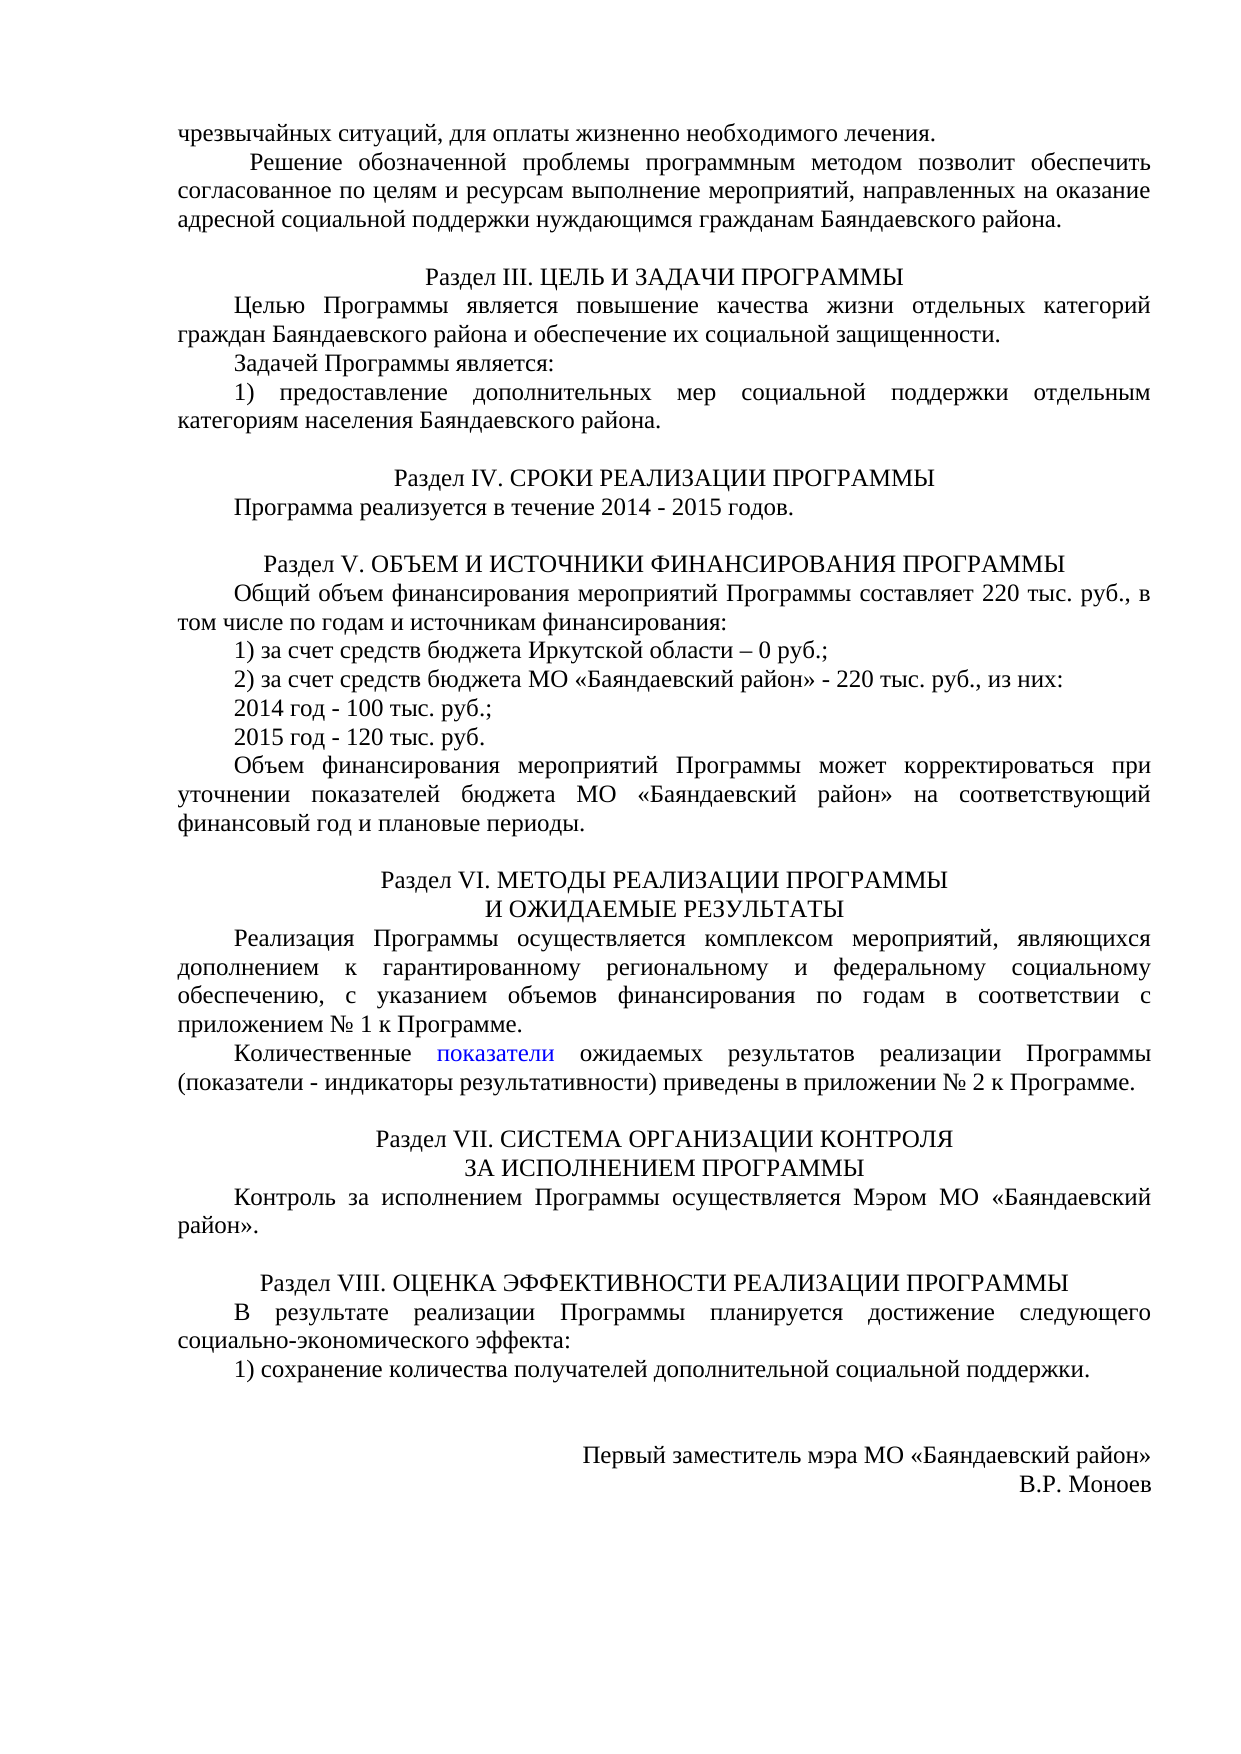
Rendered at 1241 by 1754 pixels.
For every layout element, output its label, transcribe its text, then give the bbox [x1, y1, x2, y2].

text Реализация Программы осуществляется комплексом мероприятий, являющихся дополнением к гарантированному региональному и федеральному социальному обеспечению, с указанием объемов финансирования по годам в соответствии с приложением № 1 к Программе. [177, 923, 1152, 1038]
text Раздел VIII. ОЦЕНКА ЭФФЕКТИВНОСТИ РЕАЛИЗАЦИИ ПРОГРАММЫ [177, 1268, 1152, 1297]
text В результате реализации Программы планируется достижение следующего социально-экономического эффекта: [177, 1297, 1152, 1354]
text Контроль за исполнением Программы осуществляется Мэром МО «Баяндаевский район». [177, 1182, 1152, 1239]
text Задачей Программы является: [177, 348, 1152, 377]
text Программа реализуется в течение 2014 - 2015 годов. [177, 492, 1152, 521]
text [177, 118, 1152, 147]
text Раздел VII. СИСТЕМА ОРГАНИЗАЦИИ КОНТРОЛЯ [177, 1124, 1152, 1153]
text 1) за счет средств бюджета Иркутской области – 0 руб.; [177, 636, 1152, 664]
text 2014 год - 100 тыс. руб.; [177, 693, 1152, 722]
text 2) за счет средств бюджета МО «Баяндаевский район» - 220 тыс. руб., из них: [177, 664, 1152, 693]
text Объем финансирования мероприятий Программы может корректироваться при уточнении показателей бюджета МО «Баяндаевский район» на соответствующий финансовый год и плановые периоды. [177, 751, 1152, 837]
text И ОЖИДАЕМЫЕ РЕЗУЛЬТАТЫ [177, 894, 1152, 923]
text ЗА ИСПОЛНЕНИЕМ ПРОГРАММЫ [177, 1153, 1152, 1182]
text Целью Программы является повышение качества жизни отдельных категорий граждан Баяндаевского района и обеспечение их социальной защищенности. [177, 291, 1152, 348]
text В.Р. Моноев [177, 1469, 1152, 1498]
text 1) сохранение количества получателей дополнительной социальной поддержки. [177, 1354, 1152, 1383]
text Количественные показатели ожидаемых результатов реализации Программы (показатели - индикаторы результативности) приведены в приложении № 2 к Программе. [177, 1038, 1152, 1096]
text 2015 год - 120 тыс. руб. [177, 722, 1152, 751]
text 1) предоставление дополнительных мер социальной поддержки отдельным категориям населения Баяндаевского района. [177, 377, 1152, 434]
text Решение обозначенной проблемы программным методом позволит обеспечить согласованное по целям и ресурсам выполнение мероприятий, направленных на оказание адресной социальной поддержки нуждающимся гражданам Баяндаевского района. [177, 147, 1152, 233]
text Раздел IV. СРОКИ РЕАЛИЗАЦИИ ПРОГРАММЫ [177, 463, 1152, 492]
text Раздел V. ОБЪЕМ И ИСТОЧНИКИ ФИНАНСИРОВАНИЯ ПРОГРАММЫ [177, 549, 1152, 578]
text Раздел VI. МЕТОДЫ РЕАЛИЗАЦИИ ПРОГРАММЫ [177, 866, 1152, 894]
text Раздел III. ЦЕЛЬ И ЗАДАЧИ ПРОГРАММЫ [177, 262, 1152, 291]
text Первый заместитель мэра МО «Баяндаевский район» [177, 1441, 1152, 1469]
text Общий объем финансирования мероприятий Программы составляет 220 тыс. руб., в том числе по годам и источникам финансирования: [177, 578, 1152, 636]
